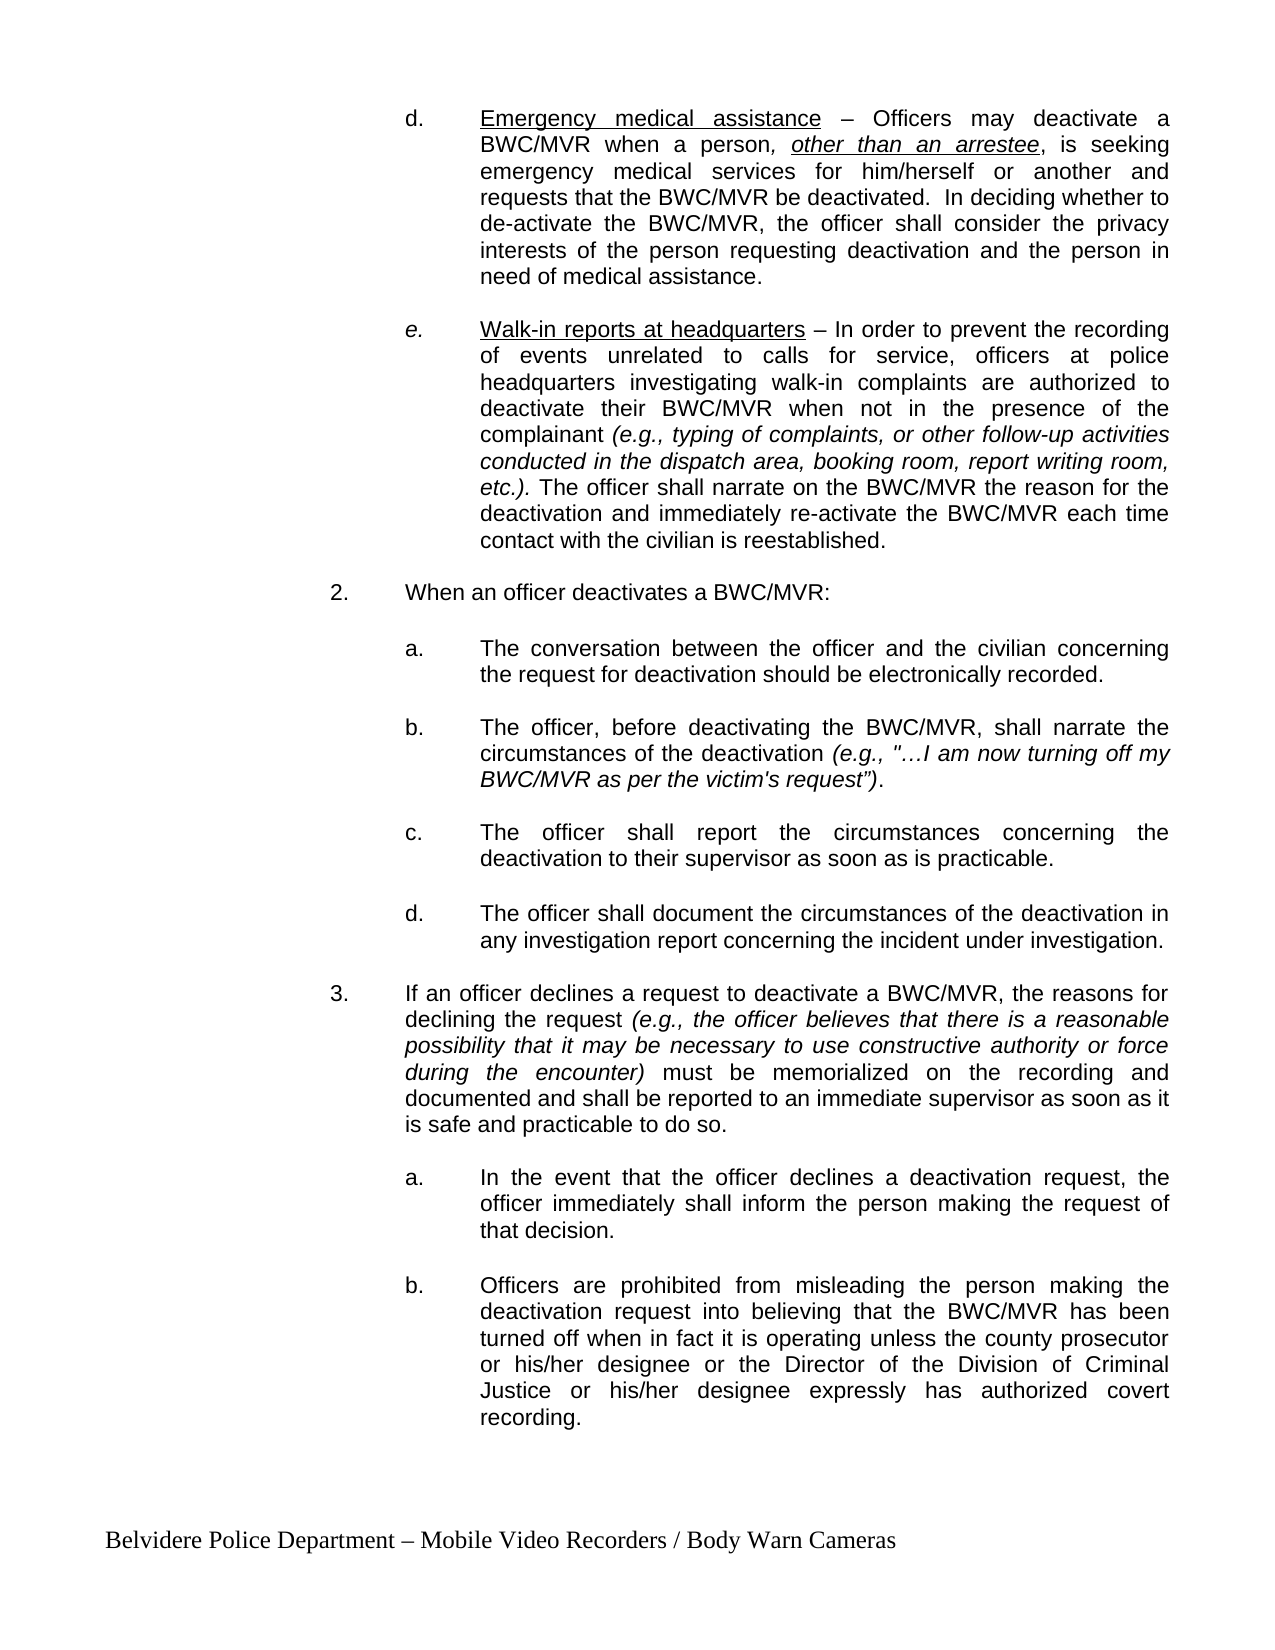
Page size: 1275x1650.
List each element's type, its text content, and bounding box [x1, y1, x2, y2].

list The officer shall report the circumstances concerning the deactivation to their supervisor as soon as is practicable. [405, 819, 1170, 872]
list If an officer declines a request to deactivate a BWC/MVR, the reasons for declining the request (e.g., the officer believes that there is a reasonable possibility that it may be necessary to use constructive authority or force during the encounter) must be memorialized on the recording and documented and shall be reported to an immediate supervisor as soon as it is safe and practicable to do so. [330, 979, 1170, 1138]
list The officer, before deactivating the BWC/MVR, shall narrate the circumstances of the deactivation (e.g., "…I am now turning off my BWC/MVR as per the victim's request”). [405, 713, 1170, 793]
list Emergency medical assistance – Officers may deactivate a BWC/MVR when a person, other than an arrestee, is seeking emergency medical services for him/herself or another and requests that the BWC/MVR be deactivated. In deciding whether to de-activate the BWC/MVR, the officer shall consider the privacy interests of the person requesting deactivation and the person in need of medical assistance. [405, 105, 1170, 289]
list Walk-in reports at headquarters – In order to prevent the recording of events unrelated to calls for service, officers at police headquarters investigating walk-in complaints are authorized to deactivate their BWC/MVR when not in the presence of the complainant (e.g., typing of complaints, or other follow-up activities conducted in the dispatch area, booking room, report writing room, etc.). The officer shall narrate on the BWC/MVR the reason for the deactivation and immediately re-activate the BWC/MVR each time contact with the civilian is reestablished. [405, 316, 1170, 553]
list When an officer deactivates a BWC/MVR: [330, 579, 1170, 606]
list The conversation between the officer and the civilian concerning the request for deactivation should be electronically recorded. [405, 634, 1170, 687]
list In the event that the officer declines a deactivation request, the officer immediately shall inform the person making the request of that decision. [405, 1164, 1170, 1243]
list Officers are prohibited from misleading the person making the deactivation request into believing that the BWC/MVR has been turned off when in fact it is operating unless the county prosecutor or his/her designee or the Director of the Division of Criminal Justice or his/her designee expressly has authorized covert recording. [405, 1272, 1170, 1430]
list The officer shall document the circumstances of the deactivation in any investigation report concerning the incident under investigation. [405, 900, 1170, 953]
